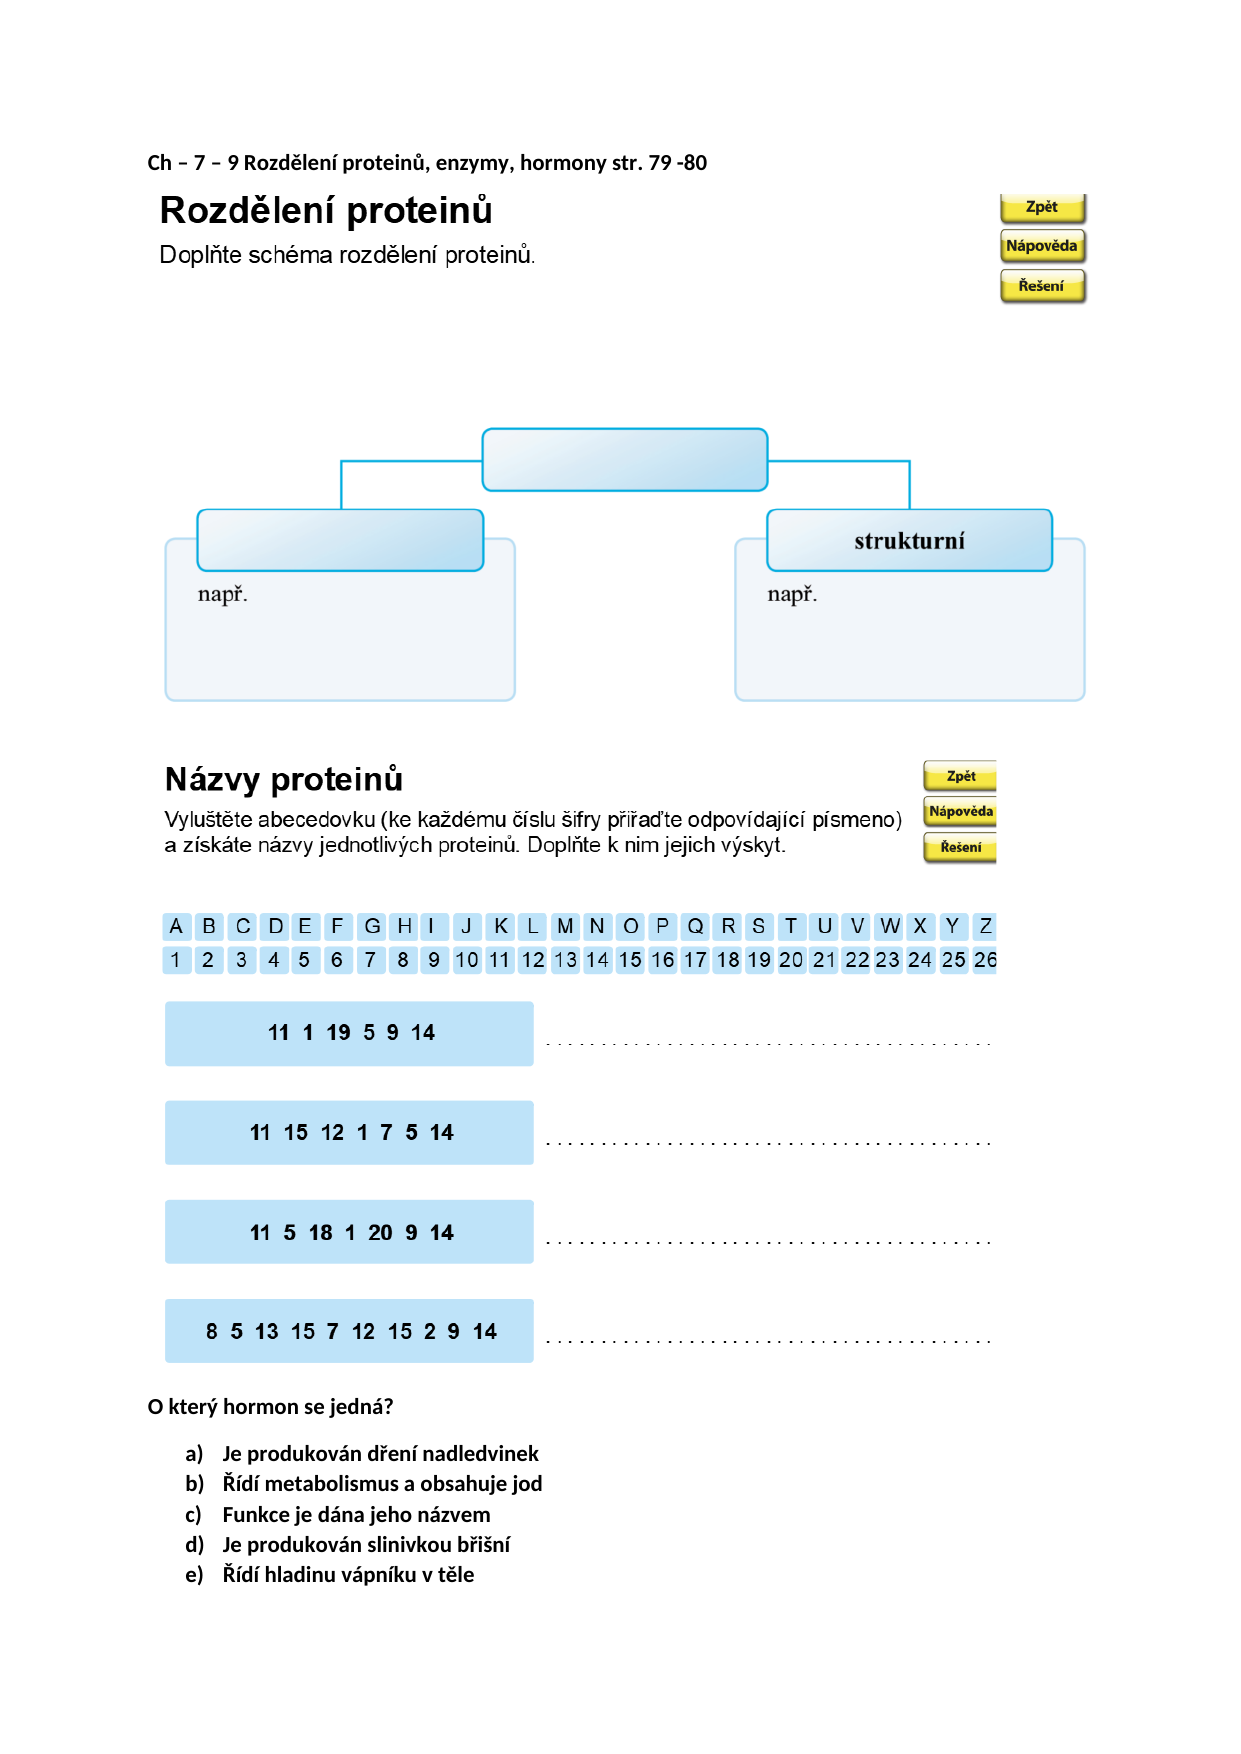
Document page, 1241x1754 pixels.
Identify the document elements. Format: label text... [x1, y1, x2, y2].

text O který hormon se jedná? [148, 1392, 1093, 1421]
text Ch – 7 – 9 Rozdělení proteinů, enzymy, hormony str. 79 -80 [148, 148, 1093, 176]
list Funkce je dána jeho názvem [185, 1500, 1093, 1528]
list Je produkován slinivkou břišní [185, 1530, 1093, 1558]
list Řídí metabolismus a obsahuje jod [185, 1469, 1093, 1498]
list Je produkován dření nadledvinek [185, 1439, 1093, 1467]
list Řídí hladinu vápníku v těle [185, 1560, 1093, 1588]
